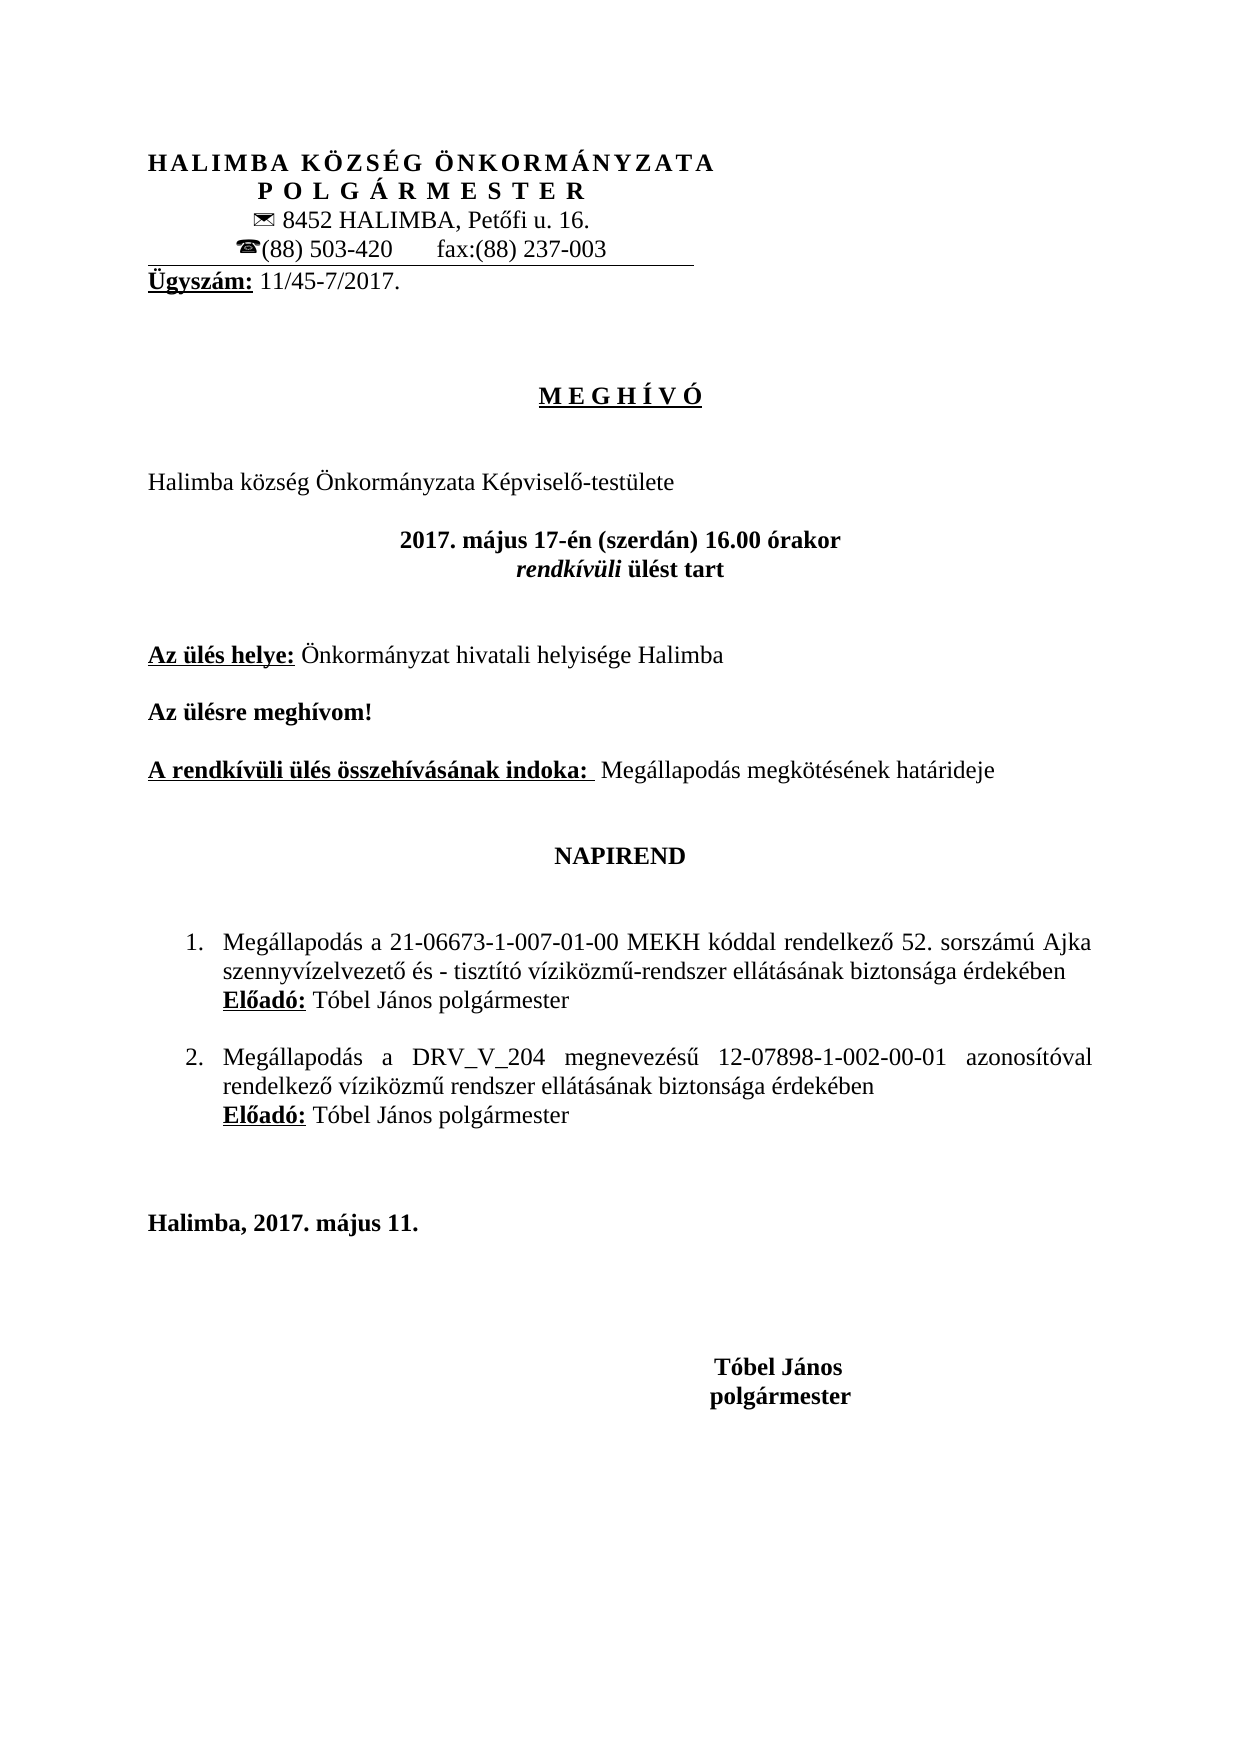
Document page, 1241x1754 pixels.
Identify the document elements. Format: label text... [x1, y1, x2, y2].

list Előadó: Tóbel János polgármester [223, 985, 1093, 1014]
subtitle M E G H Í V Ó [148, 381, 1093, 410]
text Az ülésre meghívom! [148, 697, 1093, 726]
text (88) 503-420 fax:(88) 237-003 [148, 234, 694, 265]
list Megállapodás a 21-06673-1-007-01-00 MEKH kóddal rendelkező 52. sorszámú Ajka szennyvízelvezető és - tisztító víziközmű-rendszer ellátásának biztonsága érdekében [185, 927, 1093, 985]
text 2017. május 17-én (szerdán) 16.00 órakor [148, 525, 1093, 554]
text Halimba, 2017. május 11. [148, 1208, 1093, 1237]
text HALIMBA KÖZSÉG ÖNKORMÁNYZATA [148, 148, 1093, 176]
text A rendkívüli ülés összehívásának indoka: Megállapodás megkötésének határideje [148, 755, 1093, 784]
text POLGÁRMESTER [148, 176, 694, 205]
text polgármester [591, 1381, 1093, 1409]
text rendkívüli ülést tart [148, 554, 1093, 582]
text 8452 HALIMBA, Petőfi u. 16. [148, 205, 694, 234]
text Tóbel János [148, 1352, 1093, 1381]
text Ügyszám: 11/45-7/2017. [148, 266, 1093, 295]
list Előadó: Tóbel János polgármester [223, 1100, 1093, 1129]
text Az ülés helye: Önkormányzat hivatali helyisége Halimba [148, 640, 1093, 669]
text Halimba község Önkormányzata Képviselő-testülete [148, 467, 1093, 496]
list Megállapodás a DRV_V_204 megnevezésű 12-07898-1-002-00-01 azonosítóval rendelkező víziközmű rendszer ellátásának biztonsága érdekében [185, 1042, 1093, 1100]
subtitle NAPIREND [148, 841, 1093, 870]
